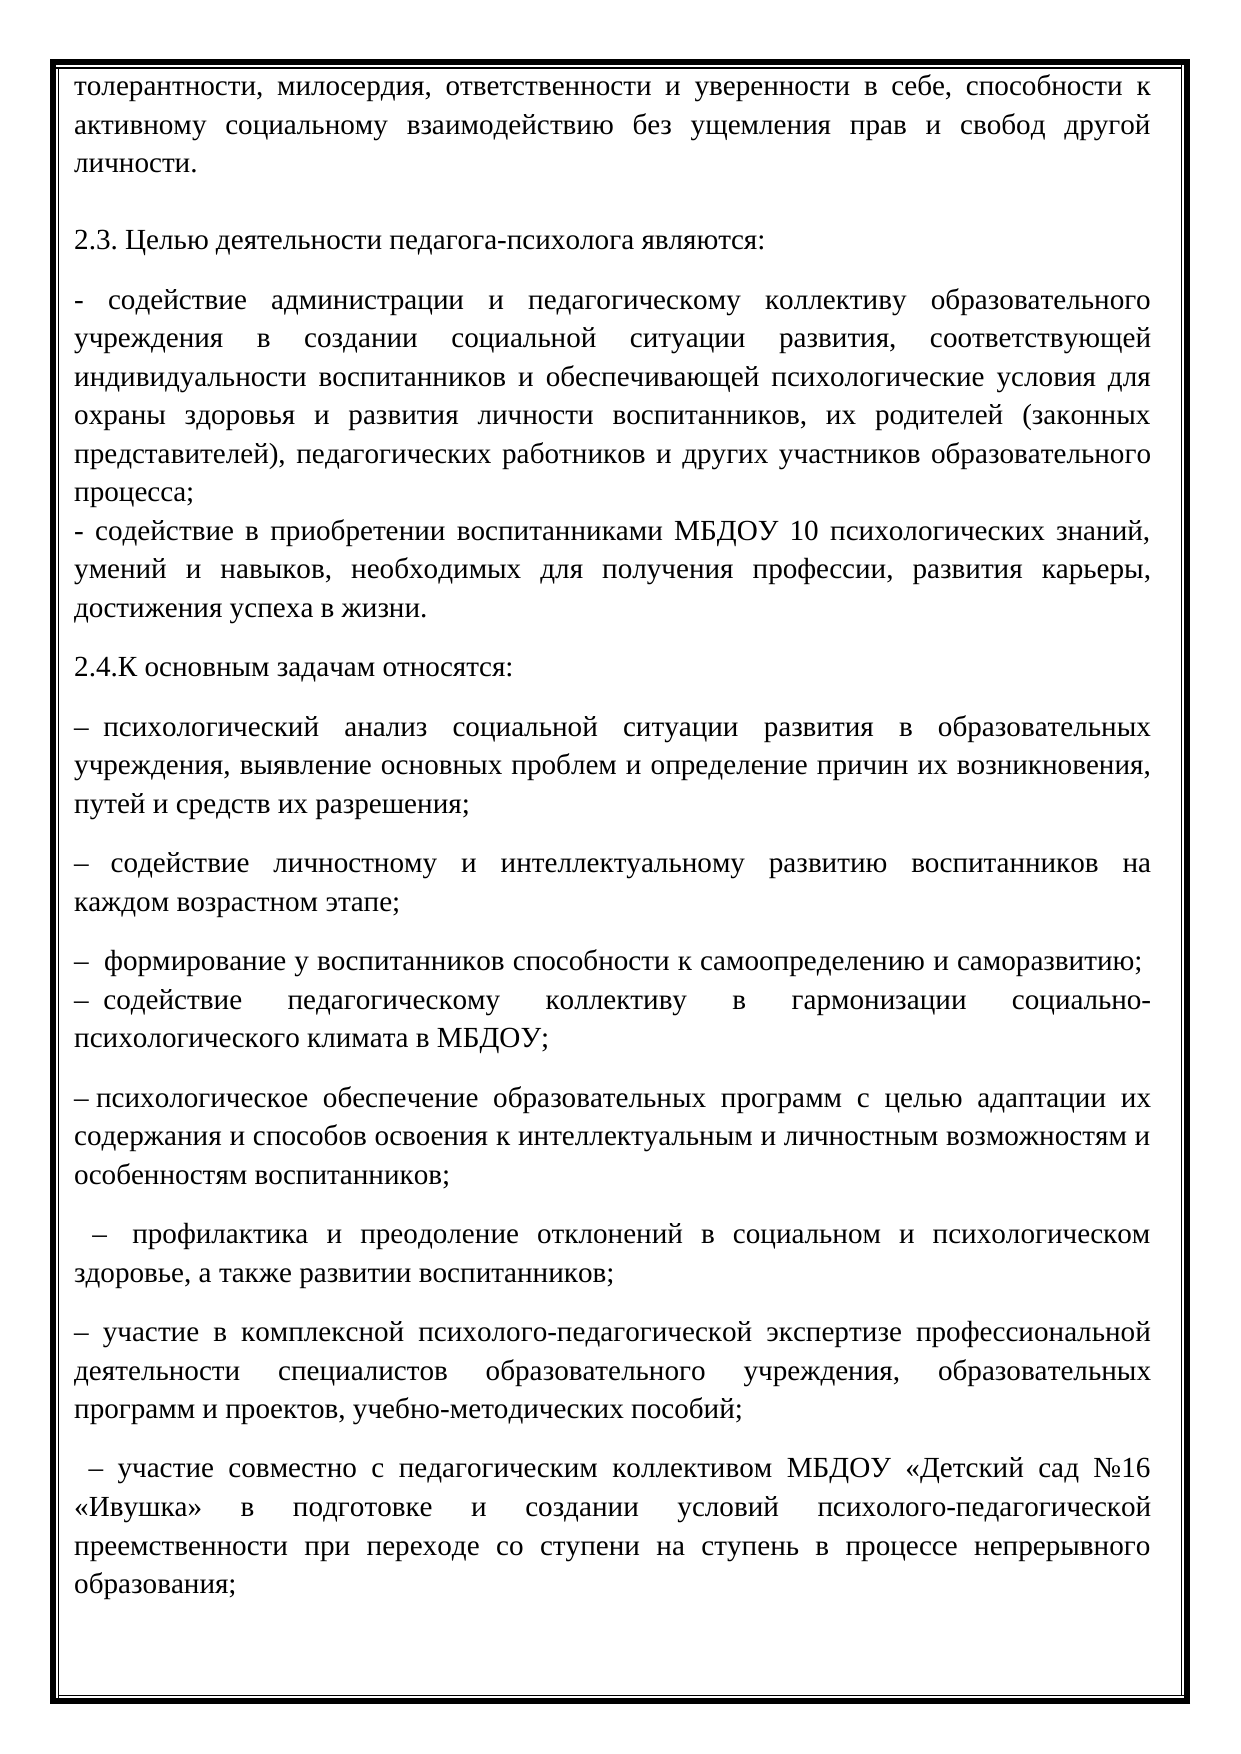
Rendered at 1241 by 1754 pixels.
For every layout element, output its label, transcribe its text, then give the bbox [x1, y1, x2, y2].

text – психологический анализ социальной ситуации развития в образовательных учреждения, выявление основных проблем и определение причин их возникновения, путей и средств их разрешения; [74, 709, 1152, 819]
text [74, 69, 1152, 256]
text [74, 1451, 1152, 1600]
text – содействие личностному и интеллектуальному развитию воспитанников на каждом возрастном этапе; [74, 845, 1152, 917]
text – формирование у воспитанников способности к самоопределению и саморазвитию; – содействие педагогическому коллективу в гармонизации социально-психологического климата в МБДОУ; [74, 943, 1152, 1054]
text – профилактика и преодоление отклонений в социальном и психологическом здоровье, а также развитии воспитанников; [74, 1216, 1152, 1288]
text – психологическое обеспечение образовательных программ с целью адаптации их содержания и способов освоения к интеллектуальным и личностным возможностям и особенностям воспитанников; [74, 1080, 1152, 1190]
text - содействие администрации и педагогическому коллективу образовательного учреждения в создании социальной ситуации развития, соответствующей индивидуальности воспитанников и обеспечивающей психологические условия для охраны здоровья и развития личности воспитанников, их родителей (законных представителей), педагогических работников и других участников образовательного процесса; - содействие в приобретении воспитанниками МБДОУ 10 психологических знаний, умений и навыков, необходимых для получения профессии, развития карьеры, достижения успеха в жизни. [74, 282, 1152, 624]
text – участие в комплексной психолого-педагогической экспертизе профессиональной деятельности специалистов образовательного учреждения, образовательных программ и проектов, учебно-методических пособий; [74, 1314, 1152, 1425]
text 2.4.К основным задачам относятся: [74, 649, 1152, 683]
